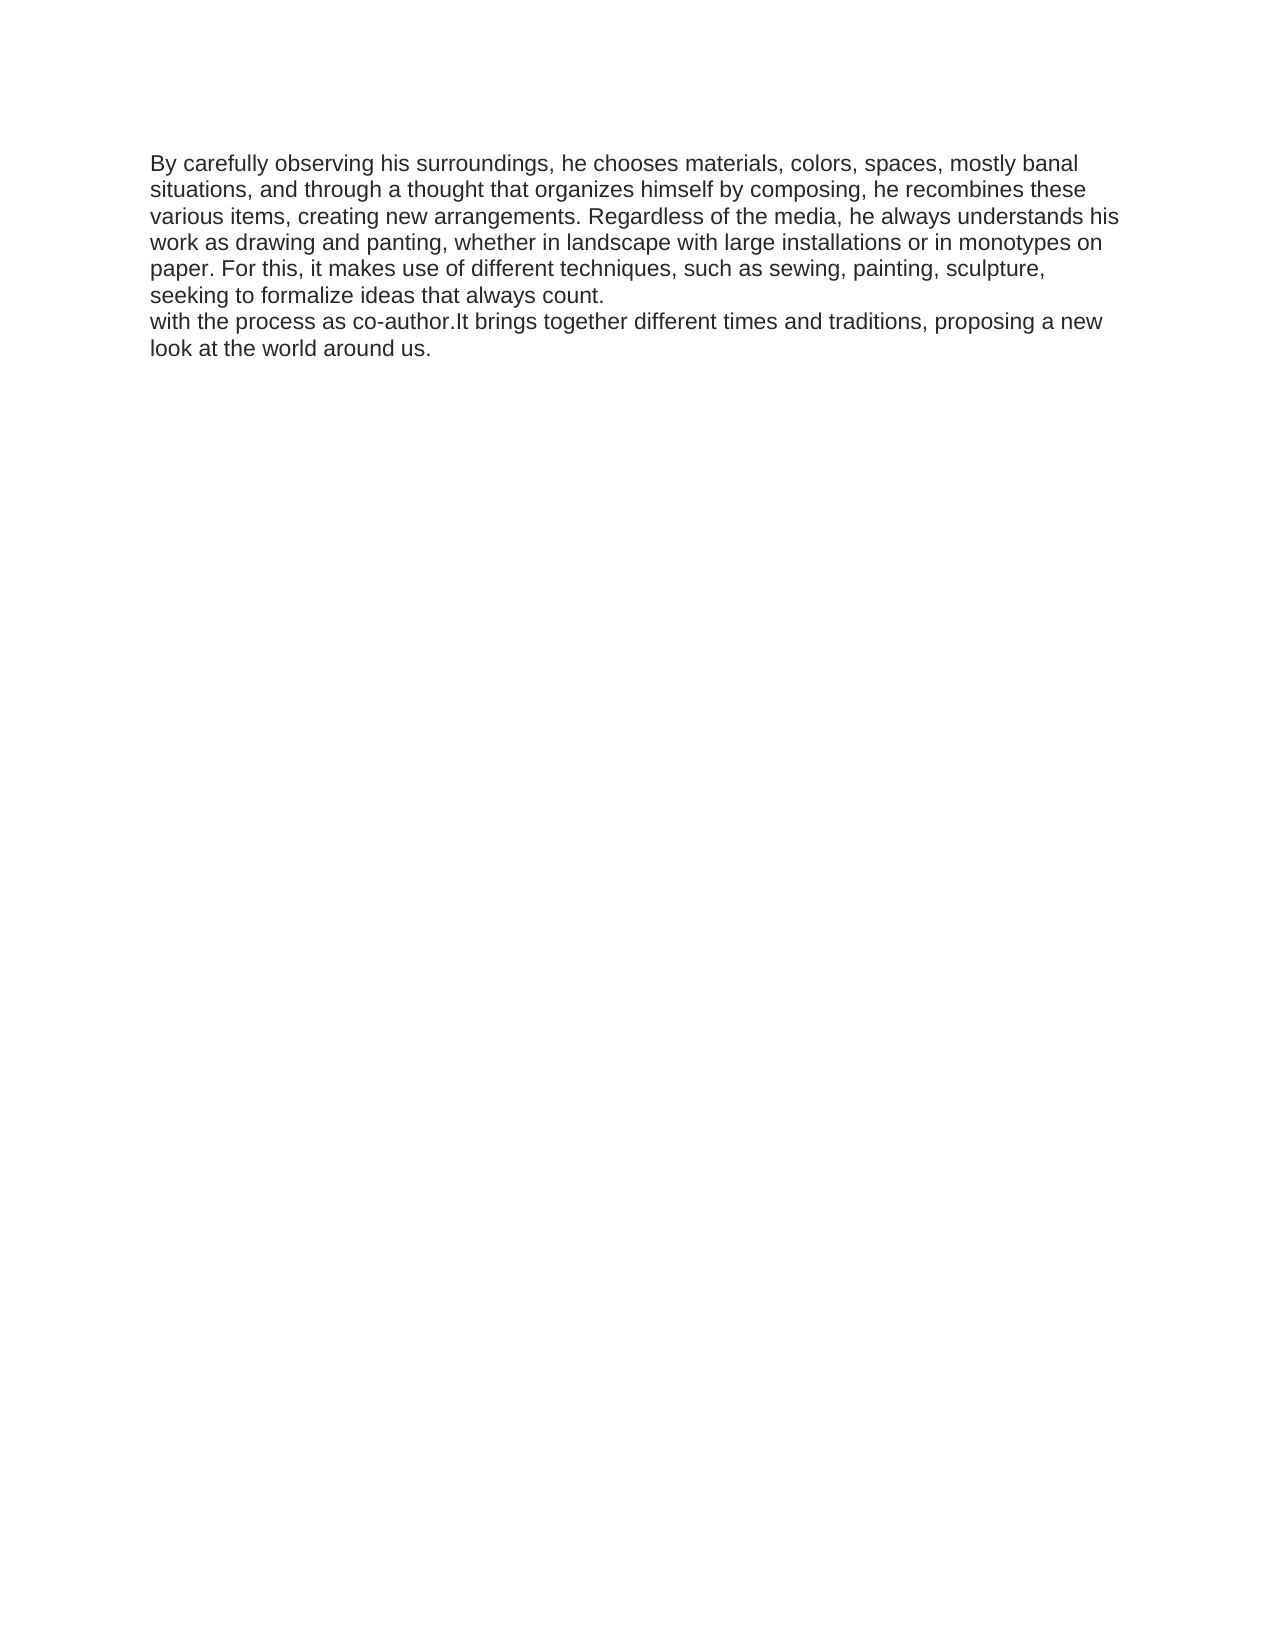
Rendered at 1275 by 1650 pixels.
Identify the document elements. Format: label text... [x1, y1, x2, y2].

text By carefully observing his surroundings, he chooses materials, colors, spaces, mostly banal situations, and through a thought that organizes himself by composing, he recombines these various items, creating new arrangements. Regardless of the media, he always understands his work as drawing and panting, whether in landscape with large installations or in monotypes on paper. For this, it makes use of different techniques, such as sewing, painting, sculpture, seeking to formalize ideas that always count. [150, 150, 1125, 308]
text with the process as co-author.It brings together different times and traditions, proposing a new look at the world around us. [150, 308, 1125, 361]
